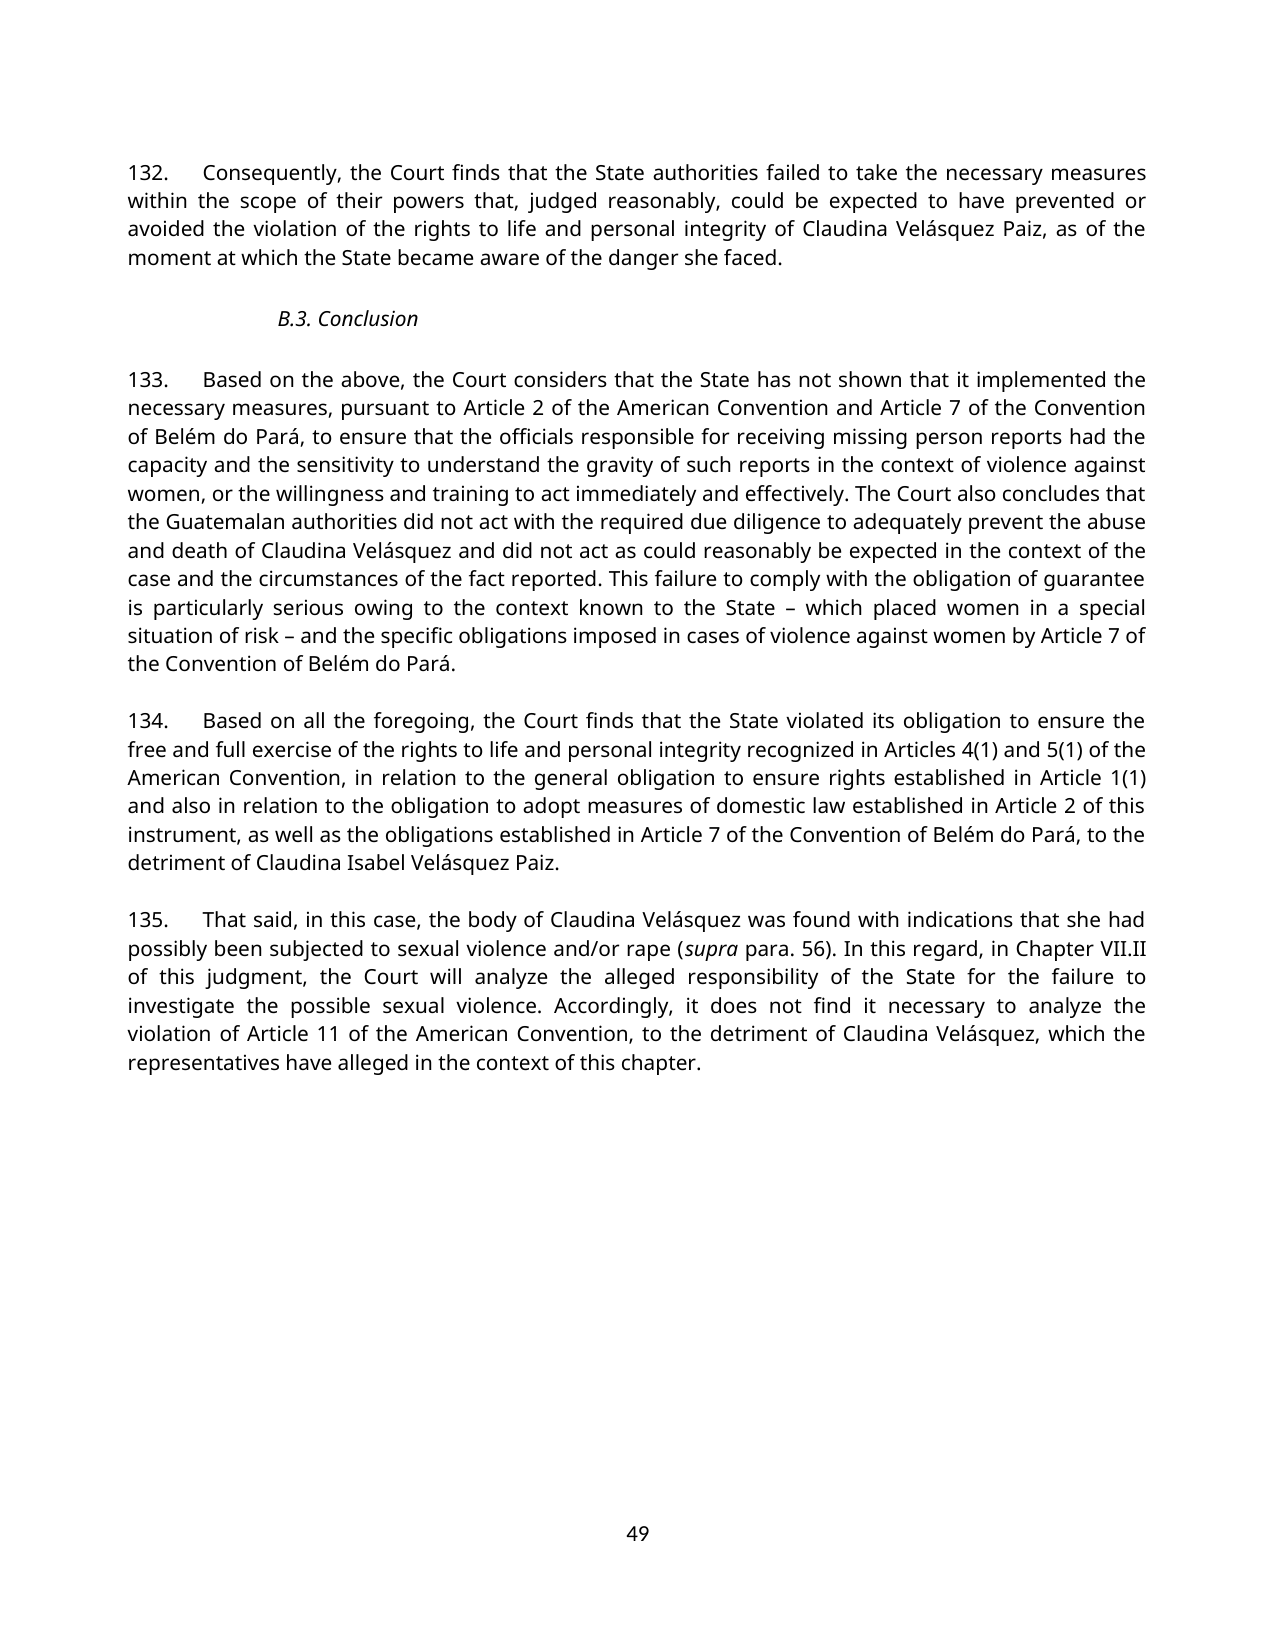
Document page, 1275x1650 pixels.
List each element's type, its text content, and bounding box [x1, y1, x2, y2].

text B.3. Conclusion [202, 304, 1147, 332]
text Based on all the foregoing, the Court finds that the State violated its obligation to ensure the free and full exercise of the rights to life and personal integrity recognized in Articles 4(1) and 5(1) of the American Convention, in relation to the general obligation to ensure rights established in Article 1(1) and also in relation to the obligation to adopt measures of domestic law established in Article 2 of this instrument, as well as the obligations established in Article 7 of the Convention of Belém do Pará, to the detriment of Claudina Isabel Velásquez Paiz. [127, 706, 1147, 877]
text Based on the above, the Court considers that the State has not shown that it implemented the necessary measures, pursuant to Article 2 of the American Convention and Article 7 of the Convention of Belém do Pará, to ensure that the officials responsible for receiving missing person reports had the capacity and the sensitivity to understand the gravity of such reports in the context of violence against women, or the willingness and training to act immediately and effectively. The Court also concludes that the Guatemalan authorities did not act with the required due diligence to adequately prevent the abuse and death of Claudina Velásquez and did not act as could reasonably be expected in the context of the case and the circumstances of the fact reported. This failure to comply with the obligation of guarantee is particularly serious owing to the context known to the State – which placed women in a special situation of risk – and the specific obligations imposed in cases of violence against women by Article 7 of the Convention of Belém do Pará. [127, 365, 1147, 678]
text Consequently, the Court finds that the State authorities failed to take the necessary measures within the scope of their powers that, judged reasonably, could be expected to have prevented or avoided the violation of the rights to life and personal integrity of Claudina Velásquez Paiz, as of the moment at which the State became aware of the danger she faced. [127, 158, 1147, 271]
text That said, in this case, the body of Claudina Velásquez was found with indications that she had possibly been subjected to sexual violence and/or rape (supra para. 56). In this regard, in Chapter VII.II of this judgment, the Court will analyze the alleged responsibility of the State for the failure to investigate the possible sexual violence. Accordingly, it does not find it necessary to analyze the violation of Article 11 of the American Convention, to the detriment of Claudina Velásquez, which the representatives have alleged in the context of this chapter. [127, 905, 1147, 1076]
